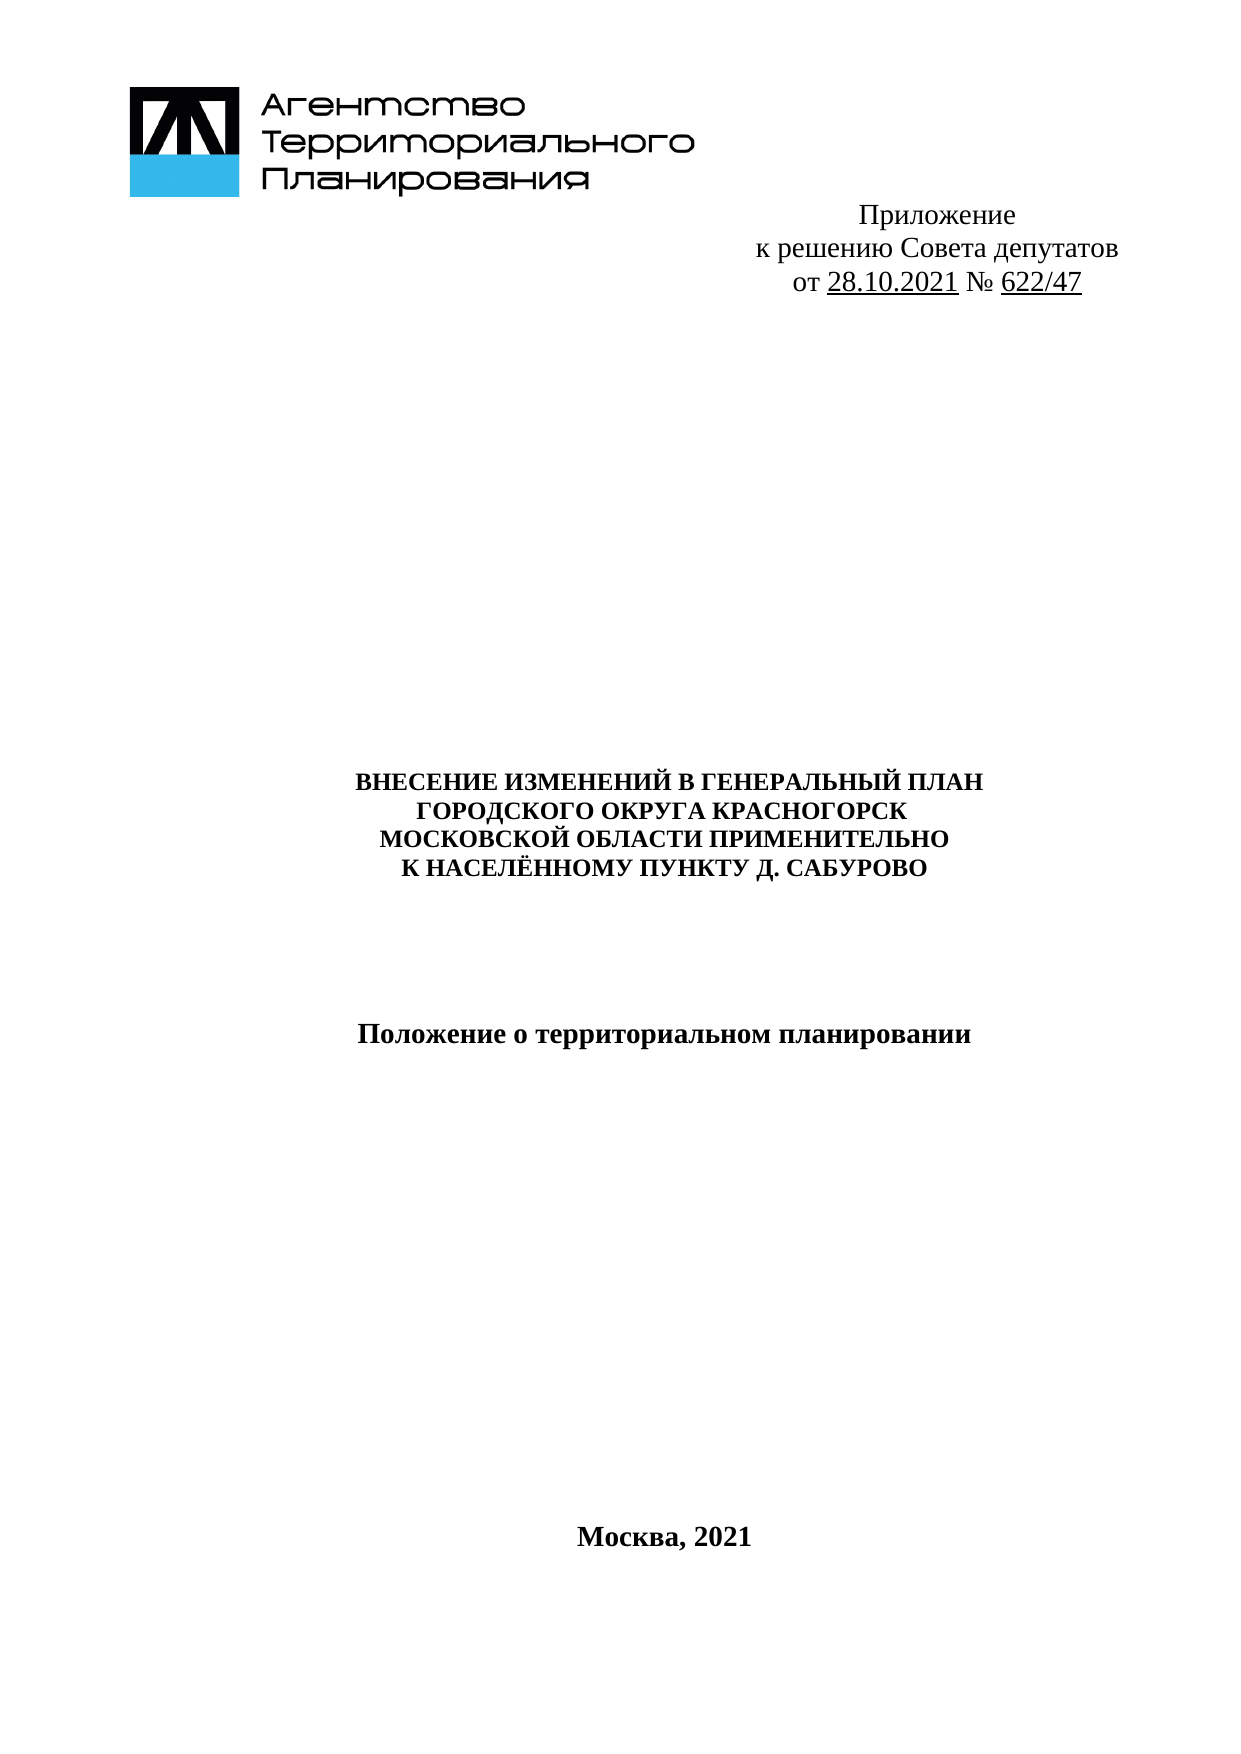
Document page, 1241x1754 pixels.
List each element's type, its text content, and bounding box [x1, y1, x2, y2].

title к решению Совета депутатов от 28.10.2021 № 622/47 [723, 230, 1152, 297]
text МОСКОВСКОЙ ОБЛАСТИ ПРИМЕНИТЕЛЬНО [177, 824, 1152, 853]
text ВНЕСЕНИЕ ИЗМЕНЕНИЙ В ГЕНЕРАЛЬНЫЙ ПЛАН ГОРОДСКОГО ОКРУГА КРАСНОГОРСК [148, 767, 1176, 824]
title Приложение [294, 118, 1152, 230]
text Положение о территориальном планировании [177, 1016, 1152, 1050]
picture [129, 87, 1054, 197]
text Москва, 2021 [177, 1519, 1152, 1553]
text К НАСЕЛЁННОМУ ПУНКТУ Д. САБУРОВО [177, 853, 1152, 882]
